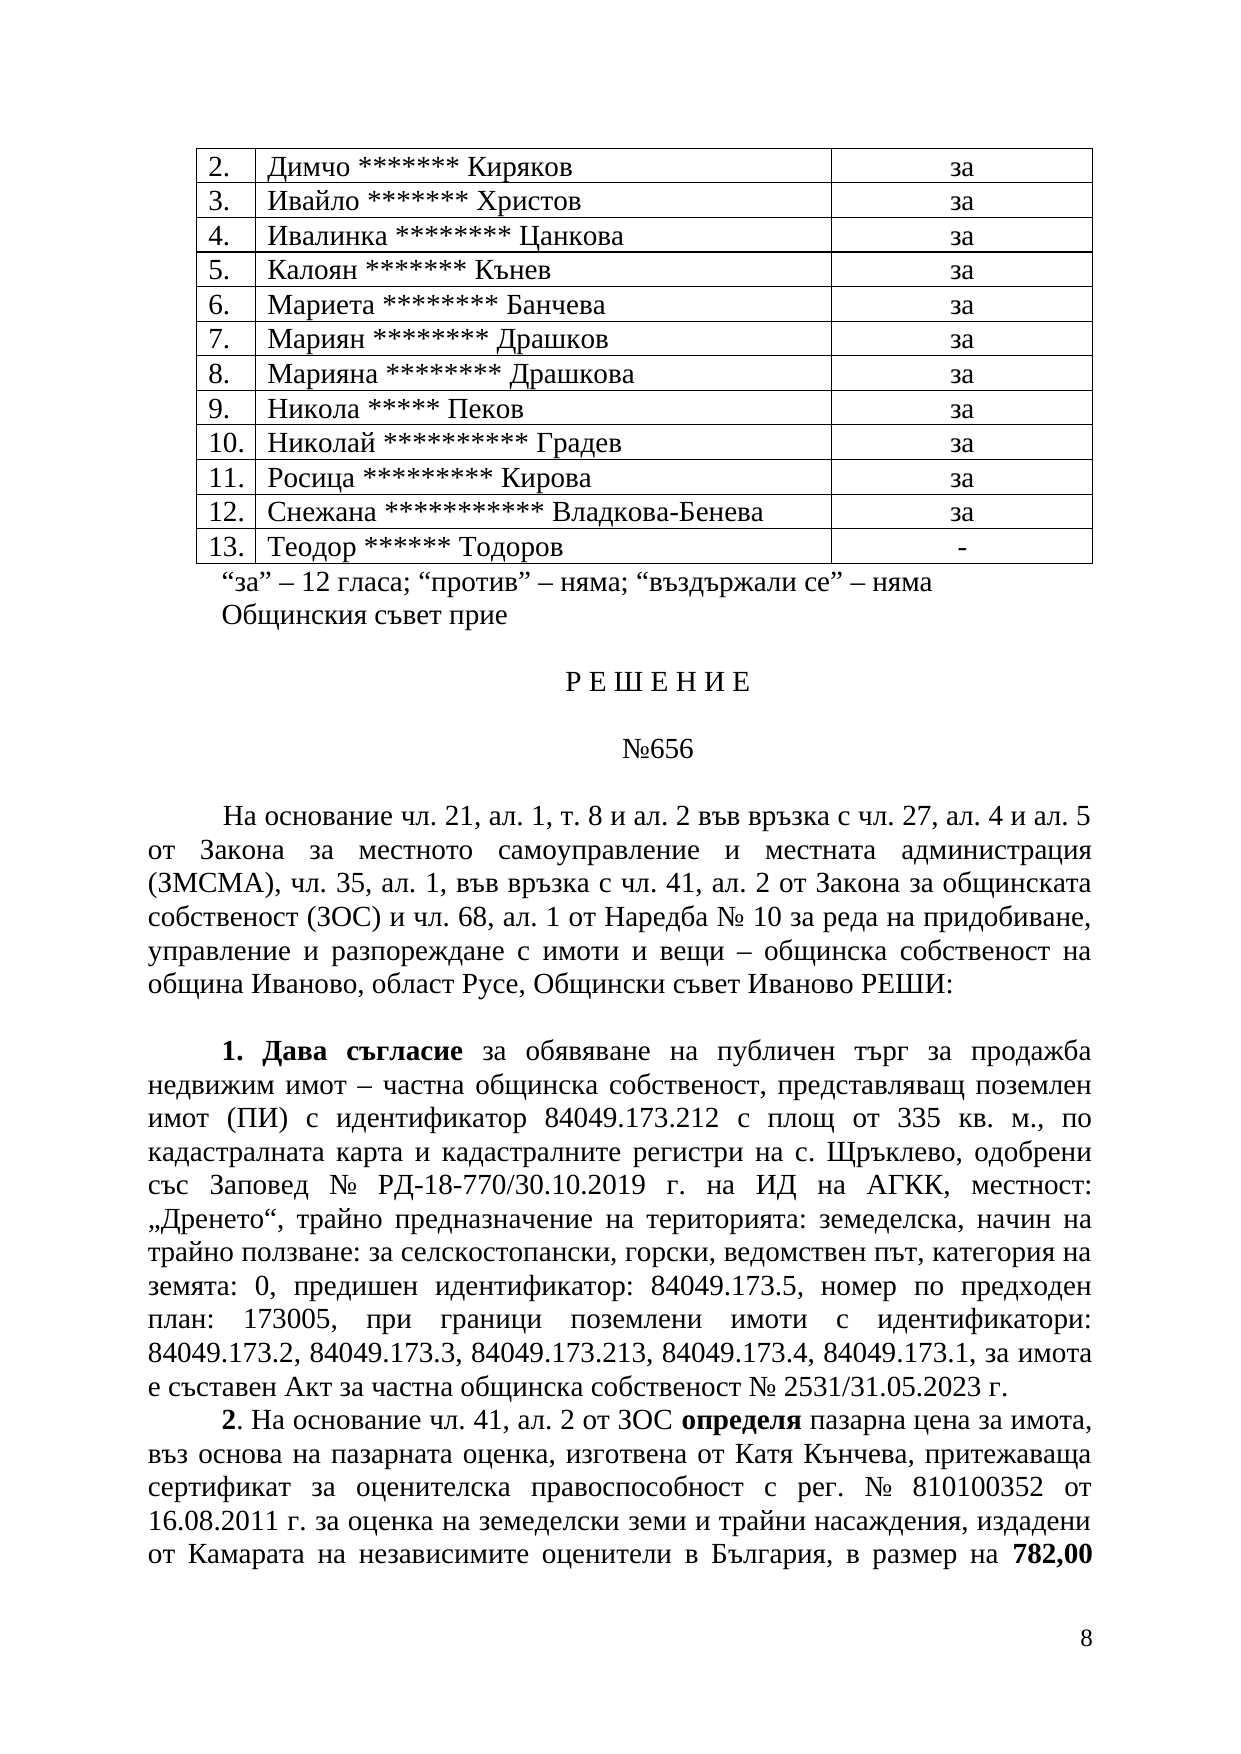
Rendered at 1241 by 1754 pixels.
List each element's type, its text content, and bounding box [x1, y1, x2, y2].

table_cell Ивалинка ******** Цанкова [256, 218, 831, 251]
table_cell Снежана *********** Владкова-Бенева [256, 495, 831, 528]
table_cell 12. [197, 495, 255, 528]
table_cell 11. [197, 460, 255, 493]
table_cell 4. [197, 218, 255, 251]
table_cell 13. [197, 529, 255, 563]
text 1. Дава съгласие за обявяване на публичен търг за продажба недвижим имот – частна общинска собственост, представляващ поземлен имот (ПИ) с идентификатор 84049.173.212 с площ от 335 кв. м., по кадастралната карта и кадастралните регистри на с. Щръклево, одобрени със Заповед № РД-18-770/30.10.2019 г. на ИД на АГКК, местност: „Дренето“, трайно предназначение на територията: земеделска, начин на трайно ползване: за селскостопански, горски, ведомствен път, категория на земята: 0, предишен идентификатор: 84049.173.5, номер по предходен план: 173005, при граници поземлени имоти с идентификатори: 84049.173.2, 84049.173.3, 84049.173.213, 84049.173.4, 84049.173.1, за имота е съставен Акт за частна общинска собственост № 2531/31.05.2023 г. [148, 1033, 1093, 1402]
table_cell за [832, 391, 1092, 424]
table_cell Николай ********** Градев [256, 425, 831, 459]
table_cell Росица ********* Кирова [256, 460, 831, 493]
table_cell за [832, 287, 1092, 321]
table_cell за [832, 425, 1092, 459]
table_cell за [832, 495, 1092, 528]
table_cell за [832, 183, 1092, 217]
table_cell за [832, 356, 1092, 390]
table_cell 6. [197, 287, 255, 321]
table_cell за [832, 322, 1092, 355]
table_cell 3. [197, 183, 255, 217]
table_cell - [832, 529, 1092, 563]
text Р Е Ш Е Н И Е [148, 664, 1093, 698]
text Общинския съвет прие [148, 597, 1093, 631]
table_cell 2. [197, 149, 255, 182]
table_cell 10. [197, 425, 255, 459]
table_cell за [832, 149, 1092, 182]
table_cell 8. [197, 356, 255, 390]
text №656 [148, 731, 1093, 765]
table_cell Ивайло ******* Христов [256, 183, 831, 217]
table_cell 7. [197, 322, 255, 355]
table_cell за [832, 218, 1092, 251]
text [148, 1402, 1093, 1570]
text На основание чл. 21, ал. 1, т. 8 и ал. 2 във връзка с чл. 27, ал. 4 и ал. 5 от Закона за местното самоуправление и местната администрация (ЗМСМА), чл. 35, ал. 1, във връзка с чл. 41, ал. 2 от Закона за общинската собственост (ЗОС) и чл. 68, ал. 1 от Наредба № 10 за реда на придобиване, управление и разпореждане с имоти и вещи – общинска собственост на община Иваново, област Русе, Общински съвет Иваново РЕШИ: [148, 798, 1093, 1000]
text “за” – 12 гласа; “против” – няма; “въздържали се” – няма [148, 564, 1093, 597]
table_cell Калоян ******* Кънев [256, 253, 831, 286]
table_cell 9. [197, 391, 255, 424]
table_cell Димчо ******* Киряков [256, 149, 831, 182]
table_cell Мариян ******** Драшков [256, 322, 831, 355]
table_cell за [832, 253, 1092, 286]
table_cell 5. [197, 253, 255, 286]
table_cell за [832, 460, 1092, 493]
table_cell Марияна ******** Драшкова [256, 356, 831, 390]
table_cell Мариета ******** Банчева [256, 287, 831, 321]
table_cell Теодор ****** Тодоров [256, 529, 831, 563]
table_cell Никола ***** Пеков [256, 391, 831, 424]
